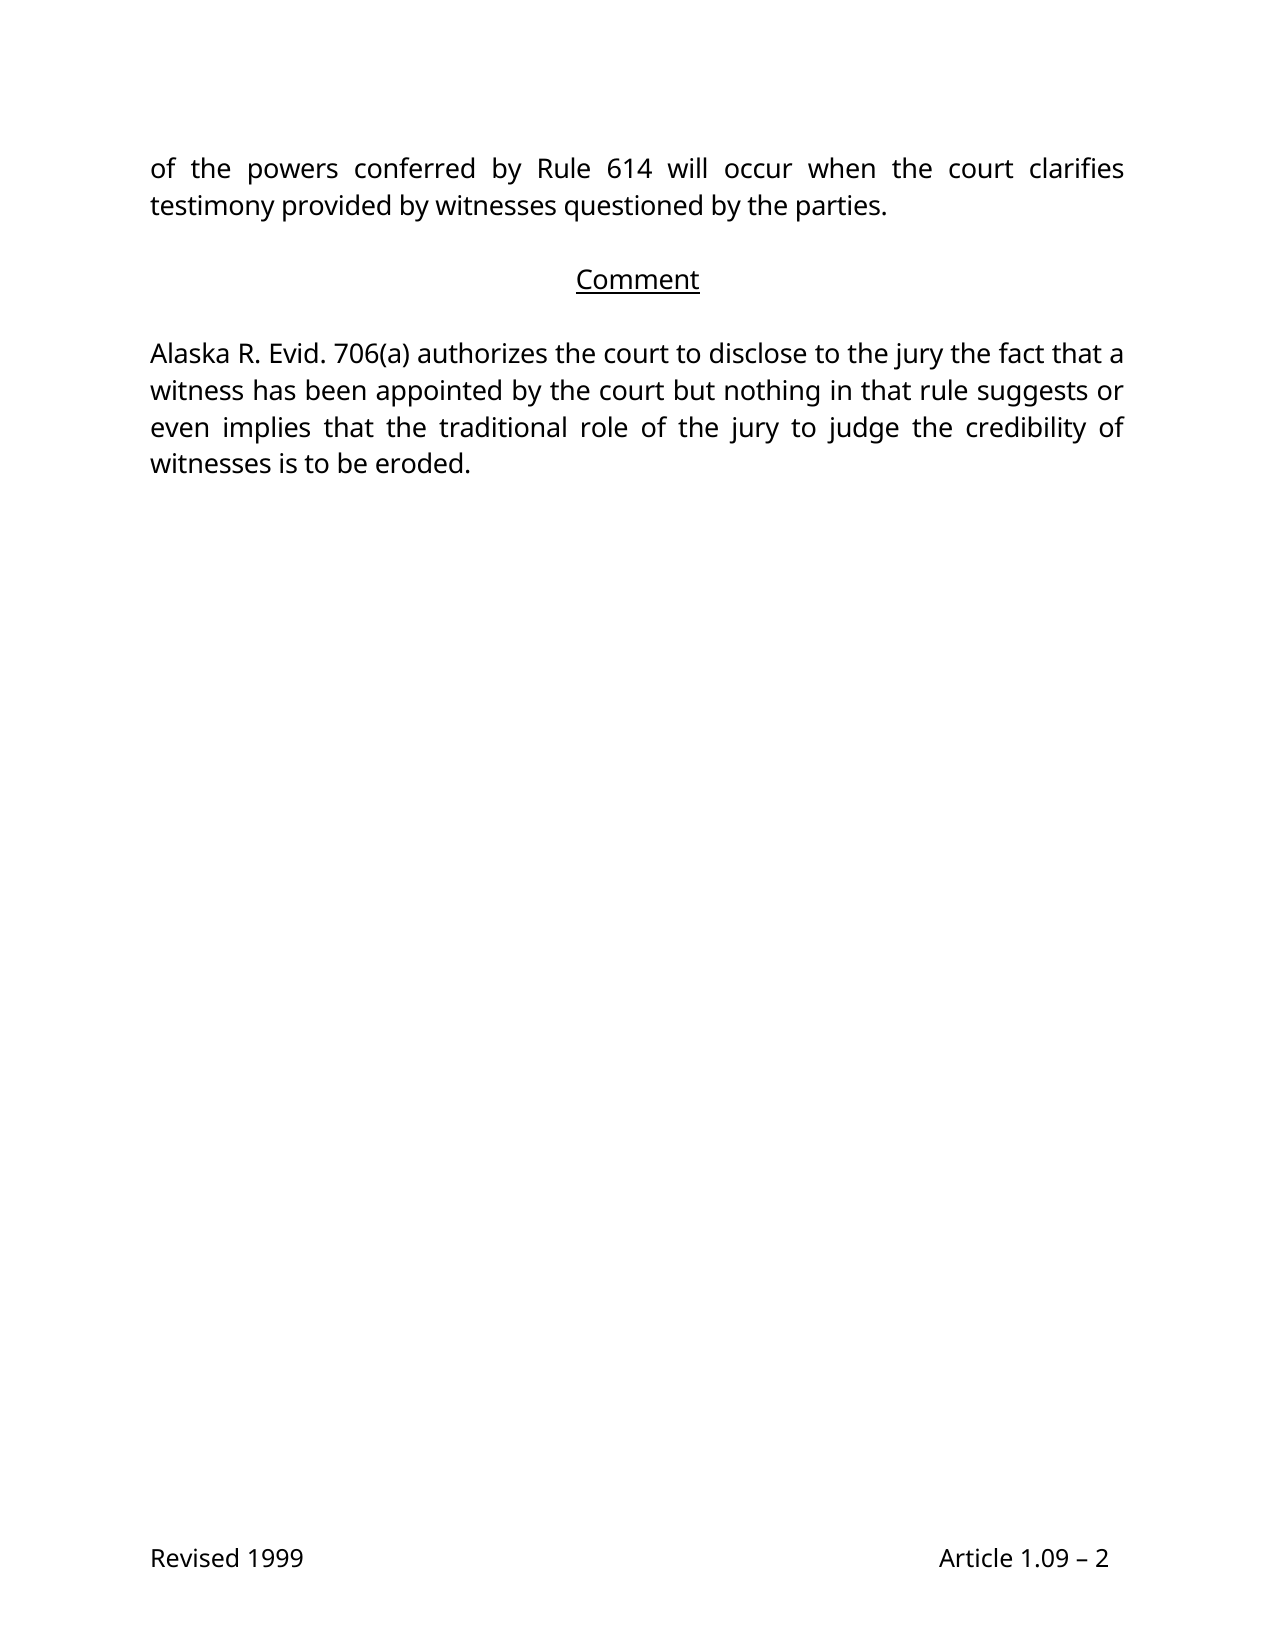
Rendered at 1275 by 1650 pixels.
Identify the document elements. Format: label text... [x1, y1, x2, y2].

text Comment [150, 261, 1125, 297]
text Alaska R. Evid. 706(a) authorizes the court to disclose to the jury the fact that a witness has been appointed by the court but nothing in that rule suggests or even implies that the traditional role of the jury to judge the credibility of witnesses is to be eroded. [150, 334, 1125, 482]
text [150, 150, 1125, 224]
